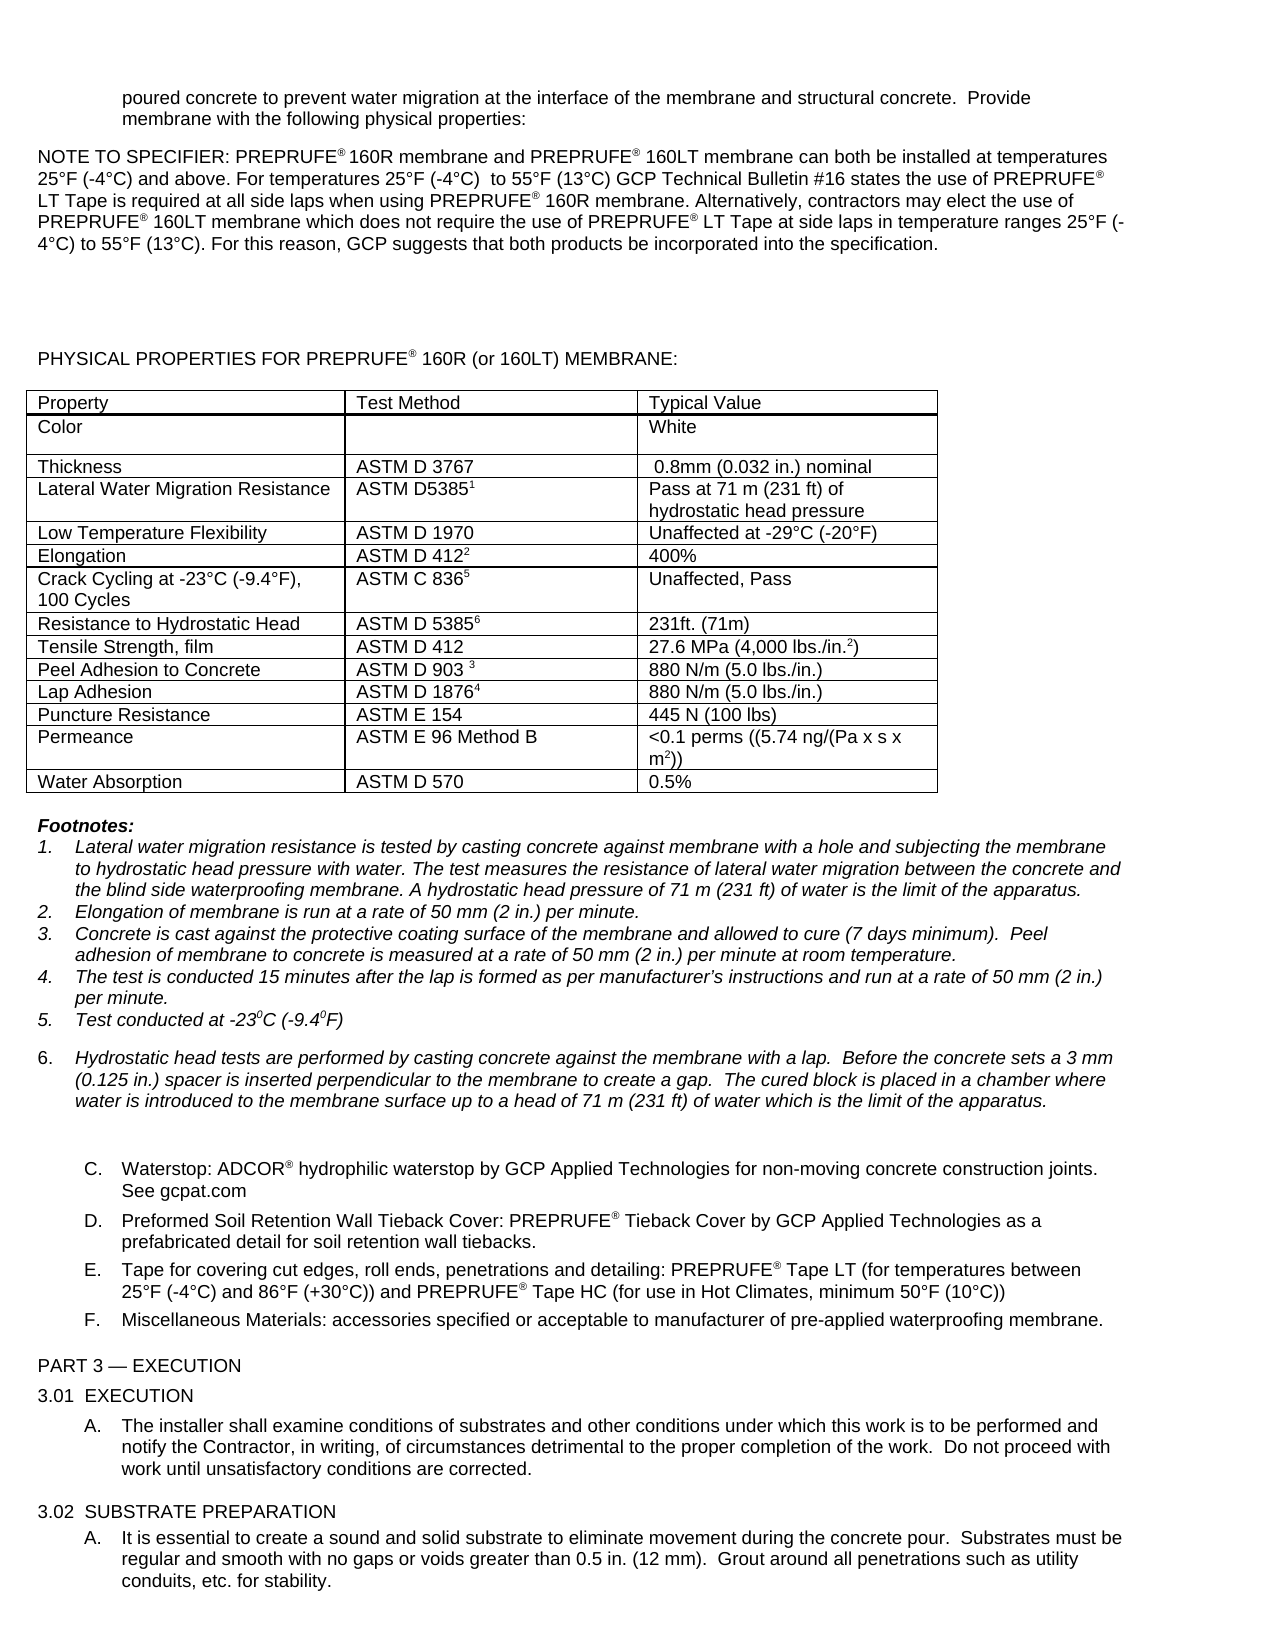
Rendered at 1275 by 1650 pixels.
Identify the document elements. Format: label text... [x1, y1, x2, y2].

table_cell 0.8mm (0.032 in.) nominal [638, 455, 937, 477]
table_cell Water Absorption [27, 770, 344, 792]
table_cell Tensile Strength, film [27, 636, 344, 657]
table_cell 0.5% [638, 770, 937, 792]
table_cell White [638, 416, 937, 454]
table_cell 880 N/m (5.0 lbs./in.) [638, 681, 937, 703]
list Elongation of membrane is run at a rate of 50 mm (2 in.) per minute. [37, 901, 1125, 922]
table_header Test Method [346, 391, 637, 413]
text PART 3 — EXECUTION [37, 1355, 1125, 1376]
list The installer shall examine conditions of substrates and other conditions under which this work is to be performed and notify the Contractor, in writing, of circumstances detrimental to the proper completion of the work. Do not proceed with work until unsatisfactory conditions are corrected. [84, 1415, 1125, 1479]
table_header Typical Value [638, 391, 937, 413]
table_cell Elongation [27, 545, 344, 566]
table_cell ASTM D 4122 [346, 545, 637, 566]
table_cell Peel Adhesion to Concrete [27, 659, 344, 680]
table_cell ASTM E 96 Method B [346, 726, 637, 769]
list Concrete is cast against the protective coating surface of the membrane and allowed to cure (7 days minimum). Peel adhesion of membrane to concrete is measured at a rate of 50 mm (2 in.) per minute at room temperature. [37, 922, 1125, 966]
table_cell ASTM D53851 [346, 478, 637, 521]
table_cell Lap Adhesion [27, 681, 344, 703]
table_cell ASTM C 8365 [346, 568, 637, 612]
table_cell Unaffected at -29°C (-20°F) [638, 522, 937, 544]
table_cell Permeance [27, 726, 344, 769]
text 3.01 EXECUTION [37, 1385, 1125, 1406]
list Lateral water migration resistance is tested by casting concrete against membrane with a hole and subjecting the membrane to hydrostatic head pressure with water. The test measures the resistance of lateral water migration between the concrete and the blind side waterproofing membrane. A hydrostatic head pressure of 71 m (231 ft) of water is the limit of the apparatus. [37, 836, 1125, 901]
text NOTE TO SPECIFIER: PREPRUFE® 160R membrane and PREPRUFE® 160LT membrane can both be installed at temperatures 25°F (-4°C) and above. For temperatures 25°F (-4°C) to 55°F (13°C) GCP Technical Bulletin #16 states the use of PREPRUFE® LT Tape is required at all side laps when using PREPRUFE® 160R membrane. Alternatively, contractors may elect the use of PREPRUFE® 160LT membrane which does not require the use of PREPRUFE® LT Tape at side laps in temperature ranges 25°F (-4°C) to 55°F (13°C). For this reason, GCP suggests that both products be incorporated into the specification. [37, 146, 1125, 254]
table_cell ASTM D 903 3 [346, 659, 637, 680]
list It is essential to create a sound and solid substrate to eliminate movement during the concrete pour. Substrates must be regular and smooth with no gaps or voids greater than 0.5 in. (12 mm). Grout around all penetrations such as utility conduits, etc. for stability. [84, 1527, 1125, 1591]
table_cell <0.1 perms ((5.74 ng/(Pa x s x m2)) [638, 726, 937, 769]
list Miscellaneous Materials: accessories specified or acceptable to manufacturer of pre-applied waterproofing membrane. [84, 1308, 1125, 1330]
table_cell Puncture Resistance [27, 704, 344, 725]
table_cell 27.6 MPa (4,000 lbs./in.2) [638, 636, 937, 657]
table_cell ASTM D 412 [346, 636, 637, 657]
table_header Property [27, 391, 344, 413]
table_cell ASTM D 1970 [346, 522, 637, 544]
table_cell Pass at 71 m (231 ft) of hydrostatic head pressure [638, 478, 937, 521]
list Test conducted at -230C (-9.40F) [37, 1009, 1125, 1030]
table_cell ASTM D 570 [346, 770, 637, 792]
table_cell Low Temperature Flexibility [27, 522, 344, 544]
table_cell Unaffected, Pass [638, 568, 937, 612]
table_cell Thickness [27, 455, 344, 477]
table_cell ASTM D 3767 [346, 455, 637, 477]
table_cell 231ft. (71m) [638, 613, 937, 635]
list Waterstop: ADCOR® hydrophilic waterstop by GCP Applied Technologies for non-moving concrete construction joints. See gcpat.com [84, 1158, 1125, 1201]
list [84, 87, 1125, 130]
table_cell Crack Cycling at -23°C (-9.4°F), 100 Cycles [27, 568, 344, 612]
table_cell 445 N (100 lbs) [638, 704, 937, 725]
table_cell Lateral Water Migration Resistance [27, 478, 344, 521]
list The test is conducted 15 minutes after the lap is formed as per manufacturer’s instructions and run at a rate of 50 mm (2 in.) per minute. [37, 966, 1125, 1009]
table_cell ASTM E 154 [346, 704, 637, 725]
table_cell [346, 416, 637, 454]
list Hydrostatic head tests are performed by casting concrete against the membrane with a lap. Before the concrete sets a 3 mm (0.125 in.) spacer is inserted perpendicular to the membrane to create a gap. The cured block is placed in a chamber where water is introduced to the membrane surface up to a head of 71 m (231 ft) of water which is the limit of the apparatus. [37, 1047, 1125, 1112]
table_cell Resistance to Hydrostatic Head [27, 613, 344, 635]
table_cell ASTM D 18764 [346, 681, 637, 703]
table_cell Color [27, 416, 344, 454]
table_cell ASTM D 53856 [346, 613, 637, 635]
table_cell 880 N/m (5.0 lbs./in.) [638, 659, 937, 680]
text 3.02 SUBSTRATE PREPARATION [37, 1501, 1125, 1522]
list Preformed Soil Retention Wall Tieback Cover: PREPRUFE® Tieback Cover by GCP Applied Technologies as a prefabricated detail for soil retention wall tiebacks. [84, 1209, 1125, 1253]
text PHYSICAL PROPERTIES FOR PREPRUFE® 160R (or 160LT) MEMBRANE: [37, 347, 1125, 369]
list Tape for covering cut edges, roll ends, penetrations and detailing: PREPRUFE® Tape LT (for temperatures between 25°F (-4°C) and 86°F (+30°C)) and PREPRUFE® Tape HC (for use in Hot Climates, minimum 50°F (10°C)) [84, 1259, 1125, 1302]
text Footnotes: [37, 814, 1125, 836]
table_cell 400% [638, 545, 937, 566]
